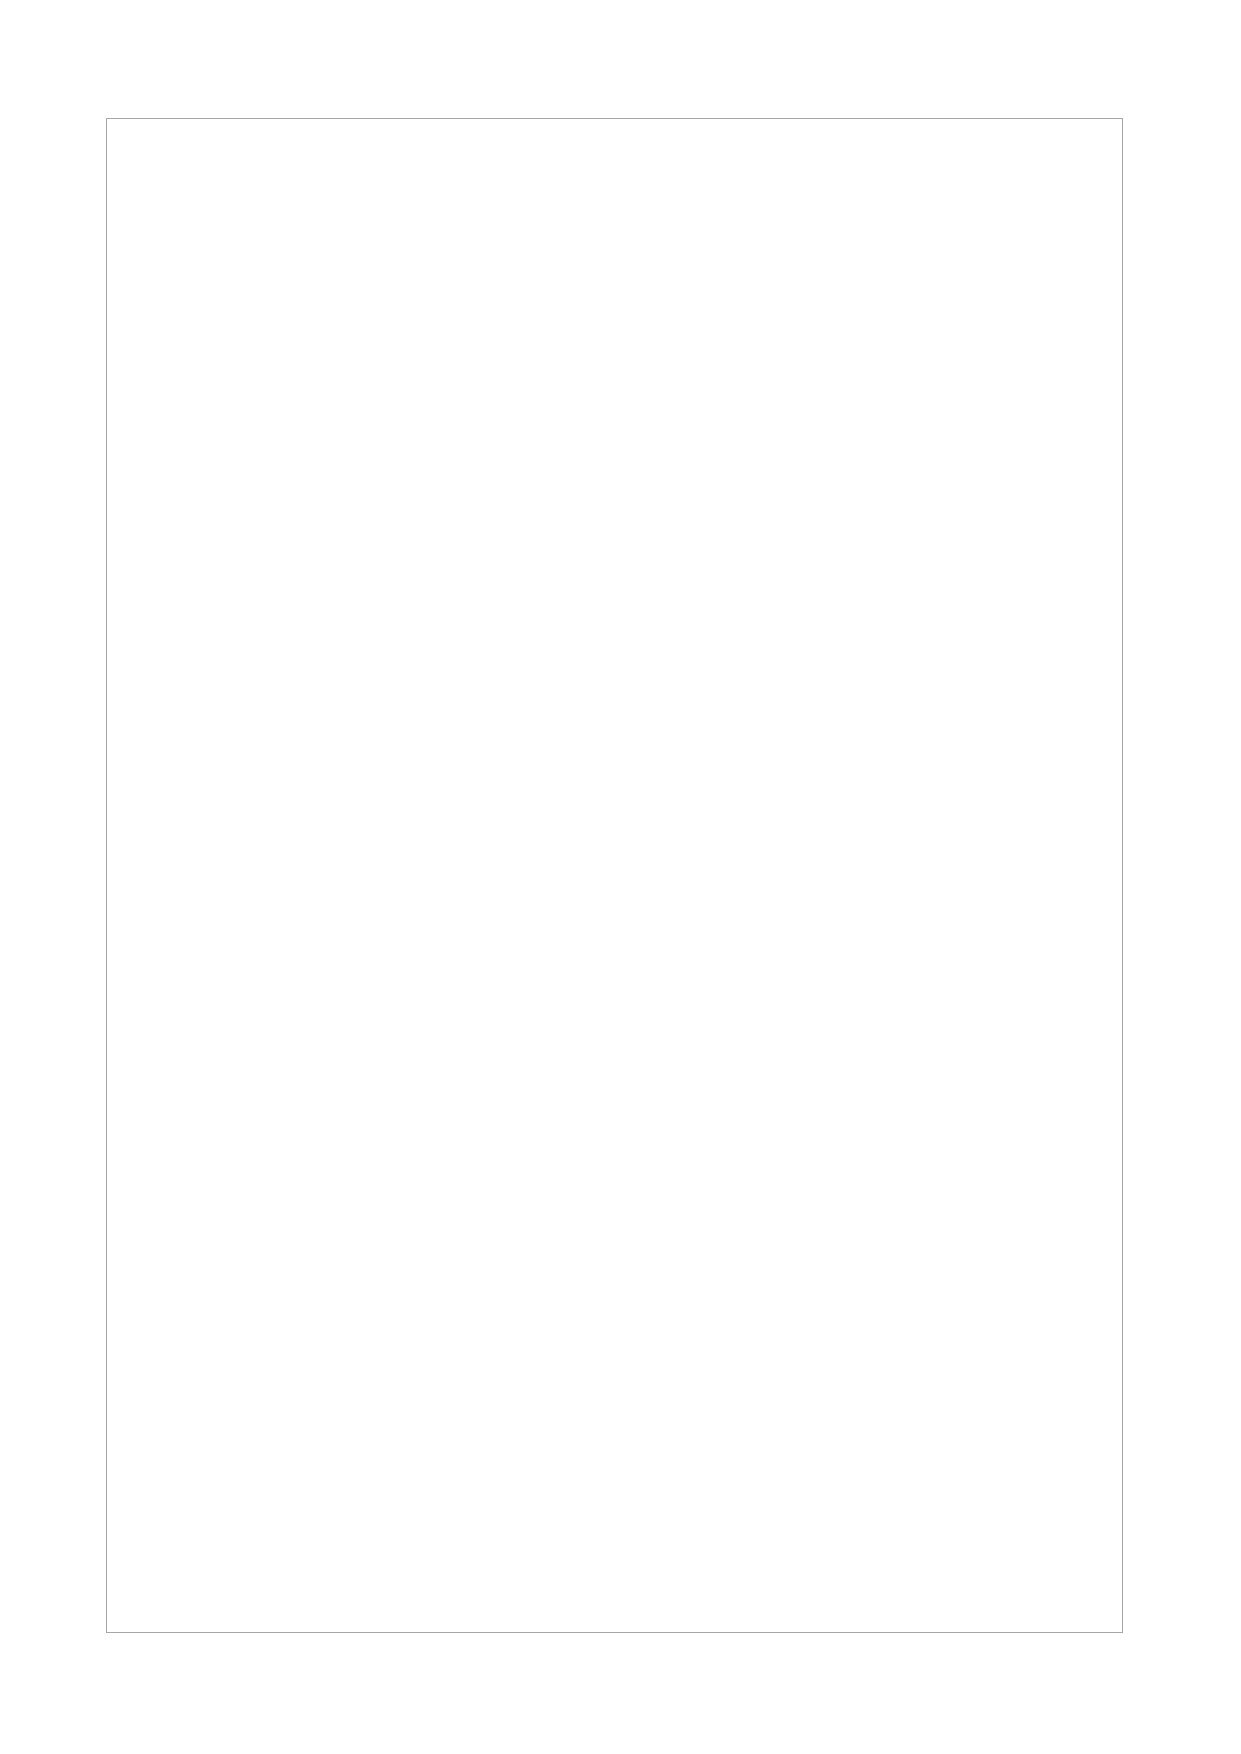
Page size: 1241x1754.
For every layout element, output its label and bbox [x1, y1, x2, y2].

table_header [107, 119, 1122, 1632]
